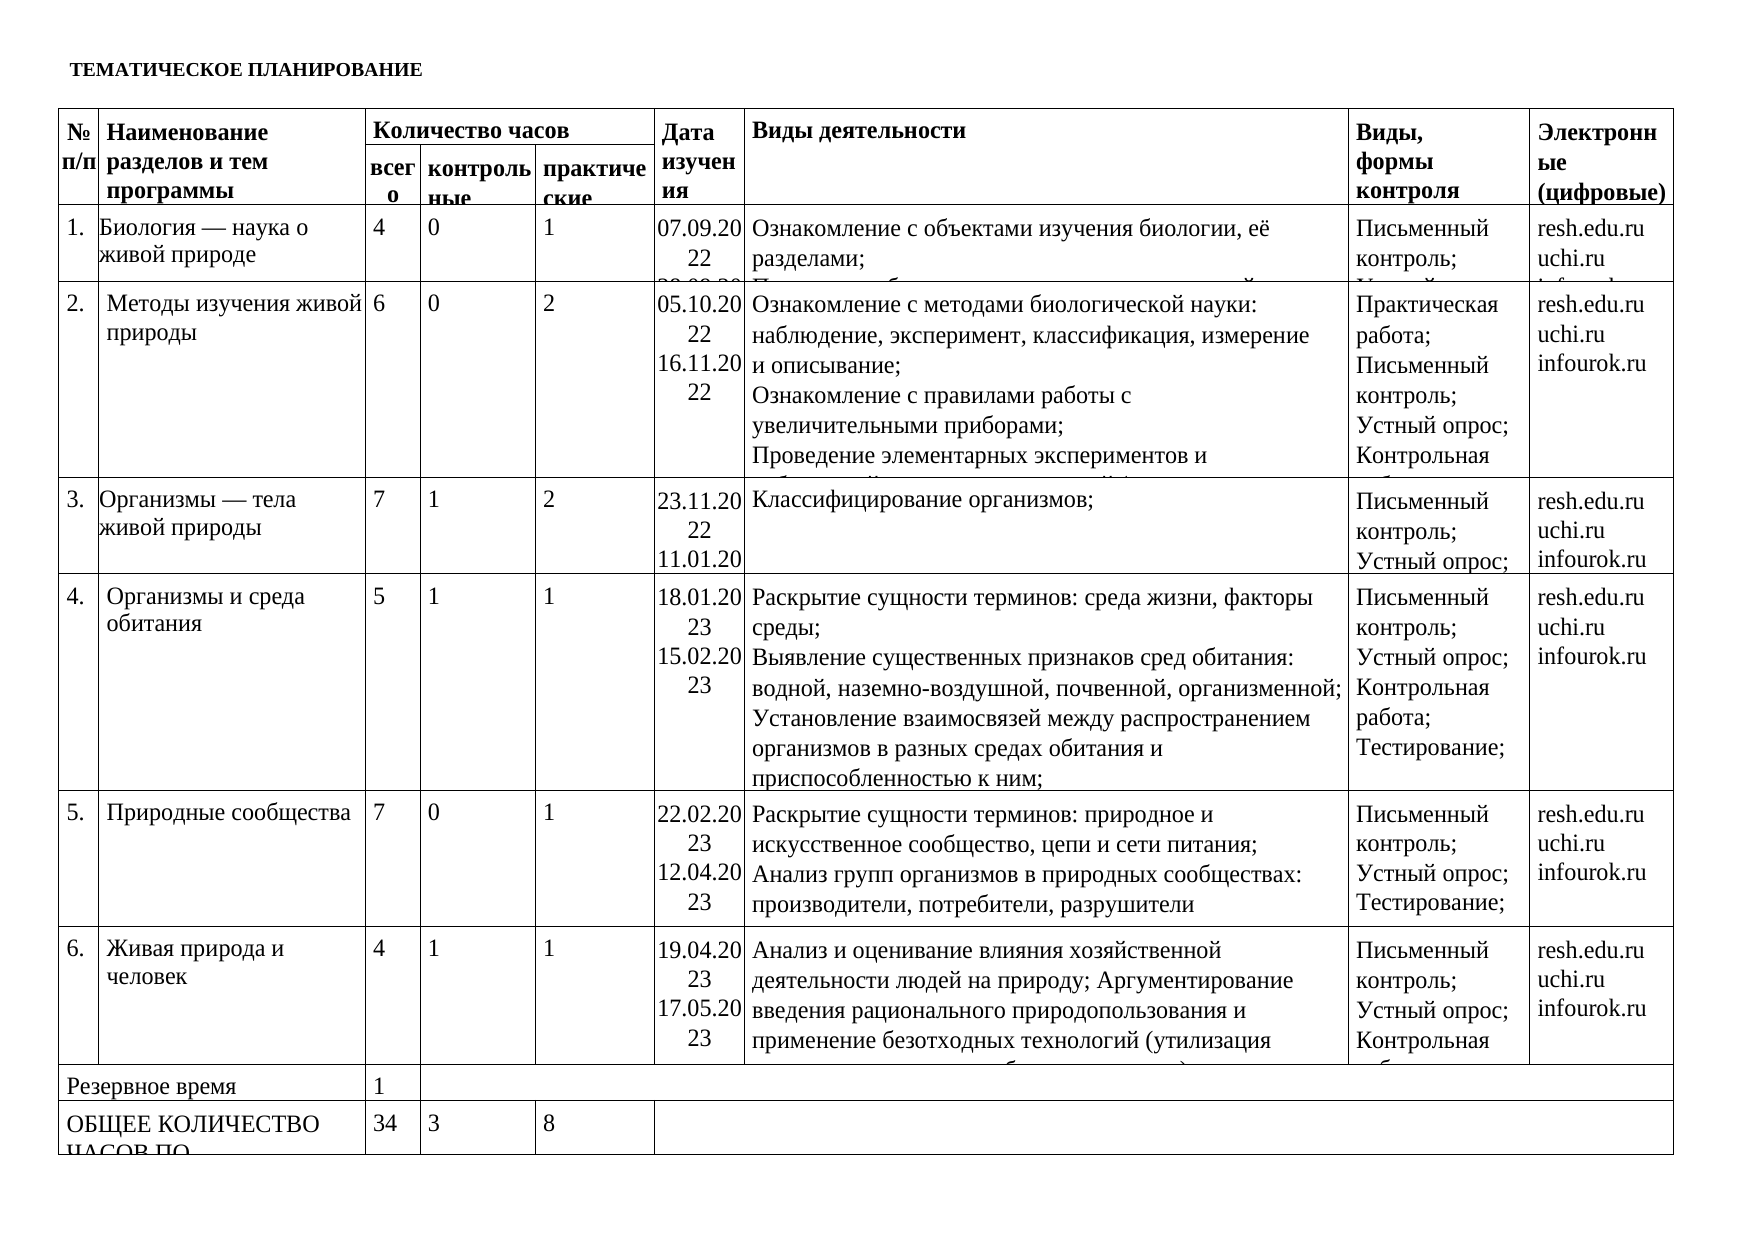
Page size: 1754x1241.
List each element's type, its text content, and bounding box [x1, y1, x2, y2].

table_cell [655, 1101, 1673, 1154]
table_cell 18.01.2023 15.02.2023 [655, 574, 744, 789]
table_cell Методы изучения живой природы [99, 282, 365, 477]
table_cell Живая природа и человек [99, 927, 365, 1063]
table_cell 4. [59, 574, 98, 789]
table_cell 19.04.2023 17.05.2023 [655, 927, 744, 1063]
table_cell Письменный контроль; Устный опрос; Контрольная работа; Тестирование; [1349, 574, 1529, 789]
table_cell 5. [59, 791, 98, 926]
table_cell resh.edu.ru uchi.ru infourok.ru [1530, 282, 1673, 477]
table_cell 7 [366, 791, 420, 926]
table_cell 6 [366, 282, 420, 477]
table_cell 8 [536, 1101, 654, 1154]
table_cell resh.edu.ru uchi.ru infourok.ru [1530, 478, 1673, 573]
table_cell 1 [366, 1065, 420, 1100]
table_cell [421, 1065, 1673, 1100]
table_cell Резервное время [59, 1065, 365, 1100]
table_cell 0 [421, 282, 535, 477]
table_cell 1 [536, 791, 654, 926]
table_cell 3. [59, 478, 98, 573]
table_cell 6. [59, 927, 98, 1063]
table_cell 05.10.2022 16.11.2022 [655, 282, 744, 477]
table_header Количество часов [366, 109, 654, 144]
table_cell 1 [421, 478, 535, 573]
table_cell resh.edu.ru uchi.ru infourok.ru [1530, 927, 1673, 1063]
table_cell resh.edu.ru uchi.ru infourok.ru [1530, 791, 1673, 926]
table_cell 07.09.2022 28.09.2022 [655, 205, 744, 281]
table_cell Практическая работа; Письменный контроль; Устный опрос; Контрольная работа; Тестирование; [1349, 282, 1529, 477]
table_cell 1 [536, 574, 654, 789]
table_cell resh.edu.ru uchi.ru infourok.ru [1530, 205, 1673, 281]
table_cell Организмы — тела живой природы [99, 478, 365, 573]
table_cell Письменный контроль; Устный опрос; Контрольная работа; Тестирование; [1349, 478, 1529, 573]
table_cell 3 [421, 1101, 535, 1154]
table_cell 1. [59, 205, 98, 281]
table_cell 7 [366, 478, 420, 573]
table_cell 22.02.2023 12.04.2023 [655, 791, 744, 926]
table_cell Раскрытие сущности терминов: среда жизни, факторы среды; Выявление существенных признаков сред обитания: водной, наземно-воздушной, почвенной, организменной; Установление взаимосвязей между распространением организмов в разных средах обитания и приспособленностью к ним; Объяснение появления приспособлений к среде обитания: обтекаемая форма тела, наличие чешуи и плавников у рыб, крепкий крючковидный клюв и острые, загнутые когти у хищных птиц и др.; Сравнение внешнего вида организмов на натуральных объектах, по таблицам, схемам, описаниям; [745, 574, 1348, 789]
table_cell всего [366, 145, 420, 204]
table_cell 2. [59, 282, 98, 477]
table_cell Организмы и среда обитания [99, 574, 365, 789]
table_cell Ознакомление с методами биологической науки: наблюдение, эксперимент, классификация, измерение и описывание; Ознакомление с правилами работы с увеличительными приборами; Проведение элементарных экспериментов и наблюдений на примерах растений (гелиотропизм и геотропизм) и одноклеточных животных (фототаксис и хемотаксис) и др. с описанием целей, выдвижением гипотез (предположений), получения новых фактов; Описание и интерпретация данных с целью обоснования выводов; [745, 282, 1348, 477]
table_cell Биология — наука о живой природе [99, 205, 365, 281]
table_header Электронные (цифровые) образовательные ресурсы [1530, 109, 1673, 204]
table_cell 0 [421, 205, 535, 281]
table_cell resh.edu.ru uchi.ru infourok.ru [1530, 574, 1673, 789]
text ТЕМАТИЧЕСКОЕ ПЛАНИРОВАНИЕ [69, 59, 1687, 81]
table_cell Классифицирование организмов; [745, 478, 1348, 573]
table_cell Природные сообщества [99, 791, 365, 926]
table_cell ОБЩЕЕ КОЛИЧЕСТВО ЧАСОВ ПО ПРОГРАММЕ [59, 1101, 365, 1154]
table_cell практические работы [536, 145, 654, 204]
table_cell 34 [366, 1101, 420, 1154]
table_cell 5 [366, 574, 420, 789]
table_cell 4 [366, 927, 420, 1063]
table_cell 1 [421, 574, 535, 789]
table_cell 0 [421, 791, 535, 926]
table_header Виды деятельности [745, 109, 1348, 204]
table_cell Анализ и оценивание влияния хозяйственной деятельности людей на природу; Аргументирование введения рационального природопользования и применение безотходных технологий (утилизация отходов производства и бытового мусора); Определение роли человека в природе, зависимости его здоровья от состояния окружающей среды; Обоснование правил поведения человека в природе; [745, 927, 1348, 1063]
table_cell 1 [421, 927, 535, 1063]
table_header Виды, формы контроля [1349, 109, 1529, 204]
table_header Наименование разделов и тем программы [99, 109, 365, 204]
table_cell 1 [536, 205, 654, 281]
table_cell 23.11.2022 11.01.2023 [655, 478, 744, 573]
table_cell 4 [366, 205, 420, 281]
table_header Дата изучения [655, 109, 744, 204]
table_cell Раскрытие сущности терминов: природное и искусственное сообщество, цепи и сети питания; Анализ групп организмов в природных сообществах: производители, потребители, разрушители органических веществ; Выявление существенных признаков природных сообществ организмов (лес, пруд, озеро и т. д.); [745, 791, 1348, 926]
table_cell 2 [536, 282, 654, 477]
table_header № п/п [59, 109, 98, 204]
table_cell Письменный контроль; Устный опрос; [1349, 205, 1529, 281]
table_cell Письменный контроль; Устный опрос; Контрольная работа; Тестирование; [1349, 927, 1529, 1063]
table_cell 1 [536, 927, 654, 1063]
table_cell 2 [536, 478, 654, 573]
table_cell контрольные работы [421, 145, 535, 204]
table_cell Письменный контроль; Устный опрос; Тестирование; [1349, 791, 1529, 926]
table_cell Ознакомление с объектами изучения биологии, её разделами; Применение биологических терминов и понятий: живые тела, биология, экология, цитология, анатомия, физиология и др.; [745, 205, 1348, 281]
